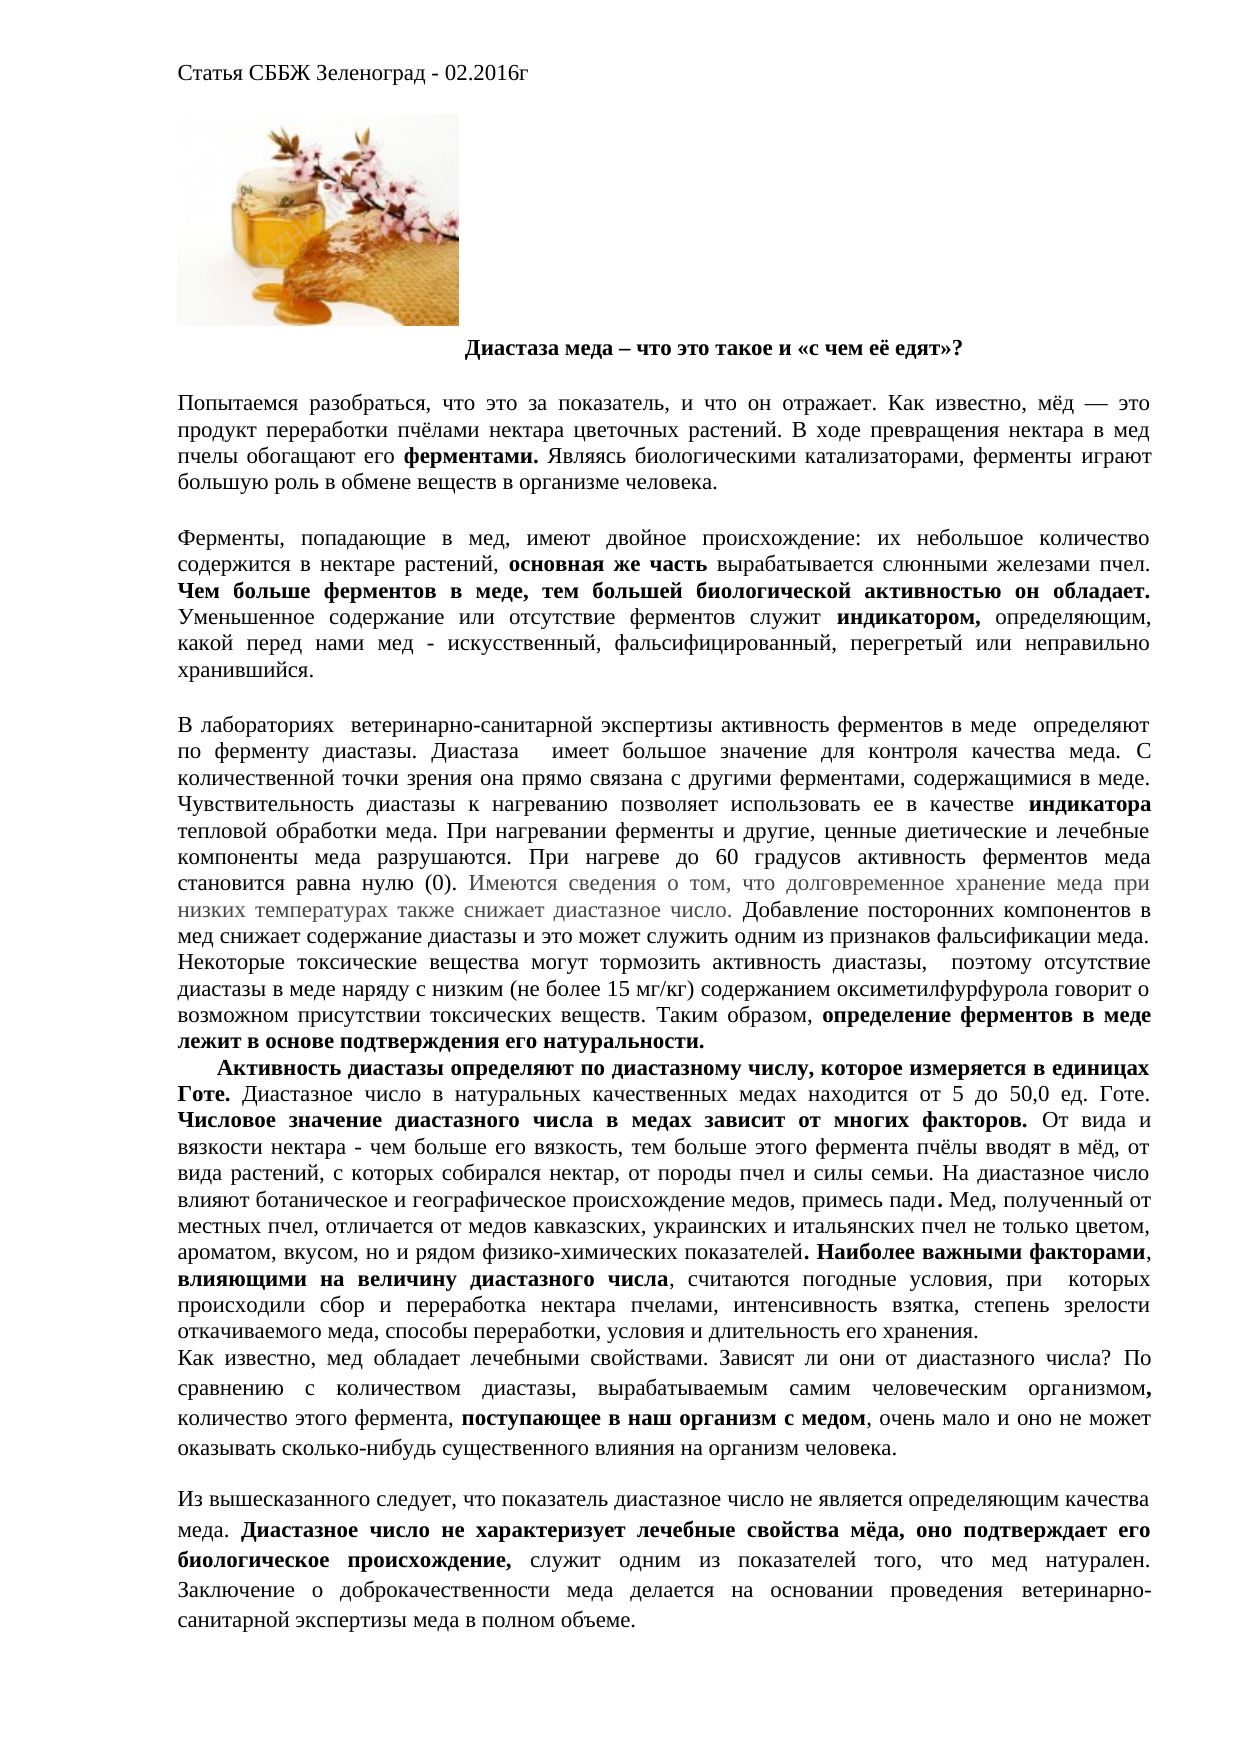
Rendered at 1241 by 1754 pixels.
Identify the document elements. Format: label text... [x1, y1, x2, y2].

text Активность диастазы определяют по диастазному числу, которое измеряется в единицах Готе. Диастазное число в натуральных качественных медах находится от 5 до 50,0 ед. Готе. Числовое значение диастазного числа в медах зависит от многих факторов. От вида и вязкости нектара - чем больше его вязкость, тем больше этого фермента пчёлы вводят в мёд, от вида растений, с которых собирался нектар, от породы пчел и силы семьи. На диастазное число влияют ботаническое и географическое происхождение медов, примесь пади. Мед, полученный от местных пчел, отличается от медов кавказских, украинских и итальянских пчел не только цветом, ароматом, вкусом, но и рядом физико-химических показателей. Наиболее важными факторами, влияющими на величину диастазного числа, считаются погодные условия, при которых происходили сбор и переработка нектара пчелами, интенсивность взятка, степень зрелости откачиваемого меда, способы переработки, условия и длительность его хранения. [177, 1054, 1152, 1344]
text Статья СББЖ Зеленоград - 02.2016г [177, 59, 1152, 85]
text Из вышесказанного следует, что показатель диастазное число не является определяющим качества меда. Диастазное число не характеризует лечебные свойства мёда, оно подтверждает его биологическое происхождение, служит одним из показателей того, что мед натурален. Заключение о доброкачественности меда делается на основании проведения ветеринарно-санитарной экспертизы меда в полном объеме. [177, 1485, 1152, 1633]
text Диастаза меда – что это такое и «с чем её едят»? [177, 114, 1152, 360]
text Попытаемся разобраться, что это за показатель, и что он отражает. Как известно, мёд — это продукт переработки пчёлами нектара цветочных растений. В ходе превращения нектара в мед пчелы обогащают его ферментами. Являясь биологическими катализаторами, ферменты играют большую роль в обмене веществ в организме человека. [177, 389, 1152, 495]
text В лабораториях ветеринарно-санитарной экспертизы активность ферментов в меде определяют по ферменту диастазы. Диастаза имеет большое значение для контроля качества меда. С количественной точки зрения она прямо связана с другими ферментами, содержащимися в меде. Чувствительность диастазы к нагреванию позволяет использовать ее в качестве индикатора тепловой обработки меда. При нагревании ферменты и другие, ценные диетические и лечебные компоненты меда разрушаются. При нагреве до 60 градусов активность ферментов меда становится равна нулю (0). Имеются сведения о том, что долговременное хранение меда при низких температурах также снижает диастазное число. Добавление посторонних компонентов в мед снижает содержание диастазы и это может служить одним из признаков фальсификации меда. Некоторые токсические вещества могут тормозить активность диастазы, поэтому отсутствие диастазы в меде наряду с низким (не более 15 мг/кг) содержанием оксиметилфурфурола говорит о возможном присутствии токсических веществ. Таким образом, определение ферментов в меде лежит в основе подтверждения его натуральности. [177, 711, 1152, 1054]
picture [177, 114, 459, 326]
text Как известно, мед обладает лечебными свойствами. Зависят ли они от диастазного числа? По сравнению с количеством диастазы, вырабатываемым самим человеческим организмом, количество этого фермента, поступающее в наш организм с медом, очень мало и оно не может оказывать сколько-нибудь существенного влияния на организм человека. [177, 1344, 1152, 1461]
text Ферменты, попадающие в мед, имеют двойное происхождение: их небольшое количество содержится в нектаре растений, основная же часть вырабатывается слюнными железами пчел. Чем больше ферментов в меде, тем большей биологической активностью он обладает. Уменьшенное содержание или отсутствие ферментов служит индикатором, определяющим, какой перед нами мед - искусственный, фальсифицированный, перегретый или неправильно хранившийся. [177, 524, 1152, 682]
